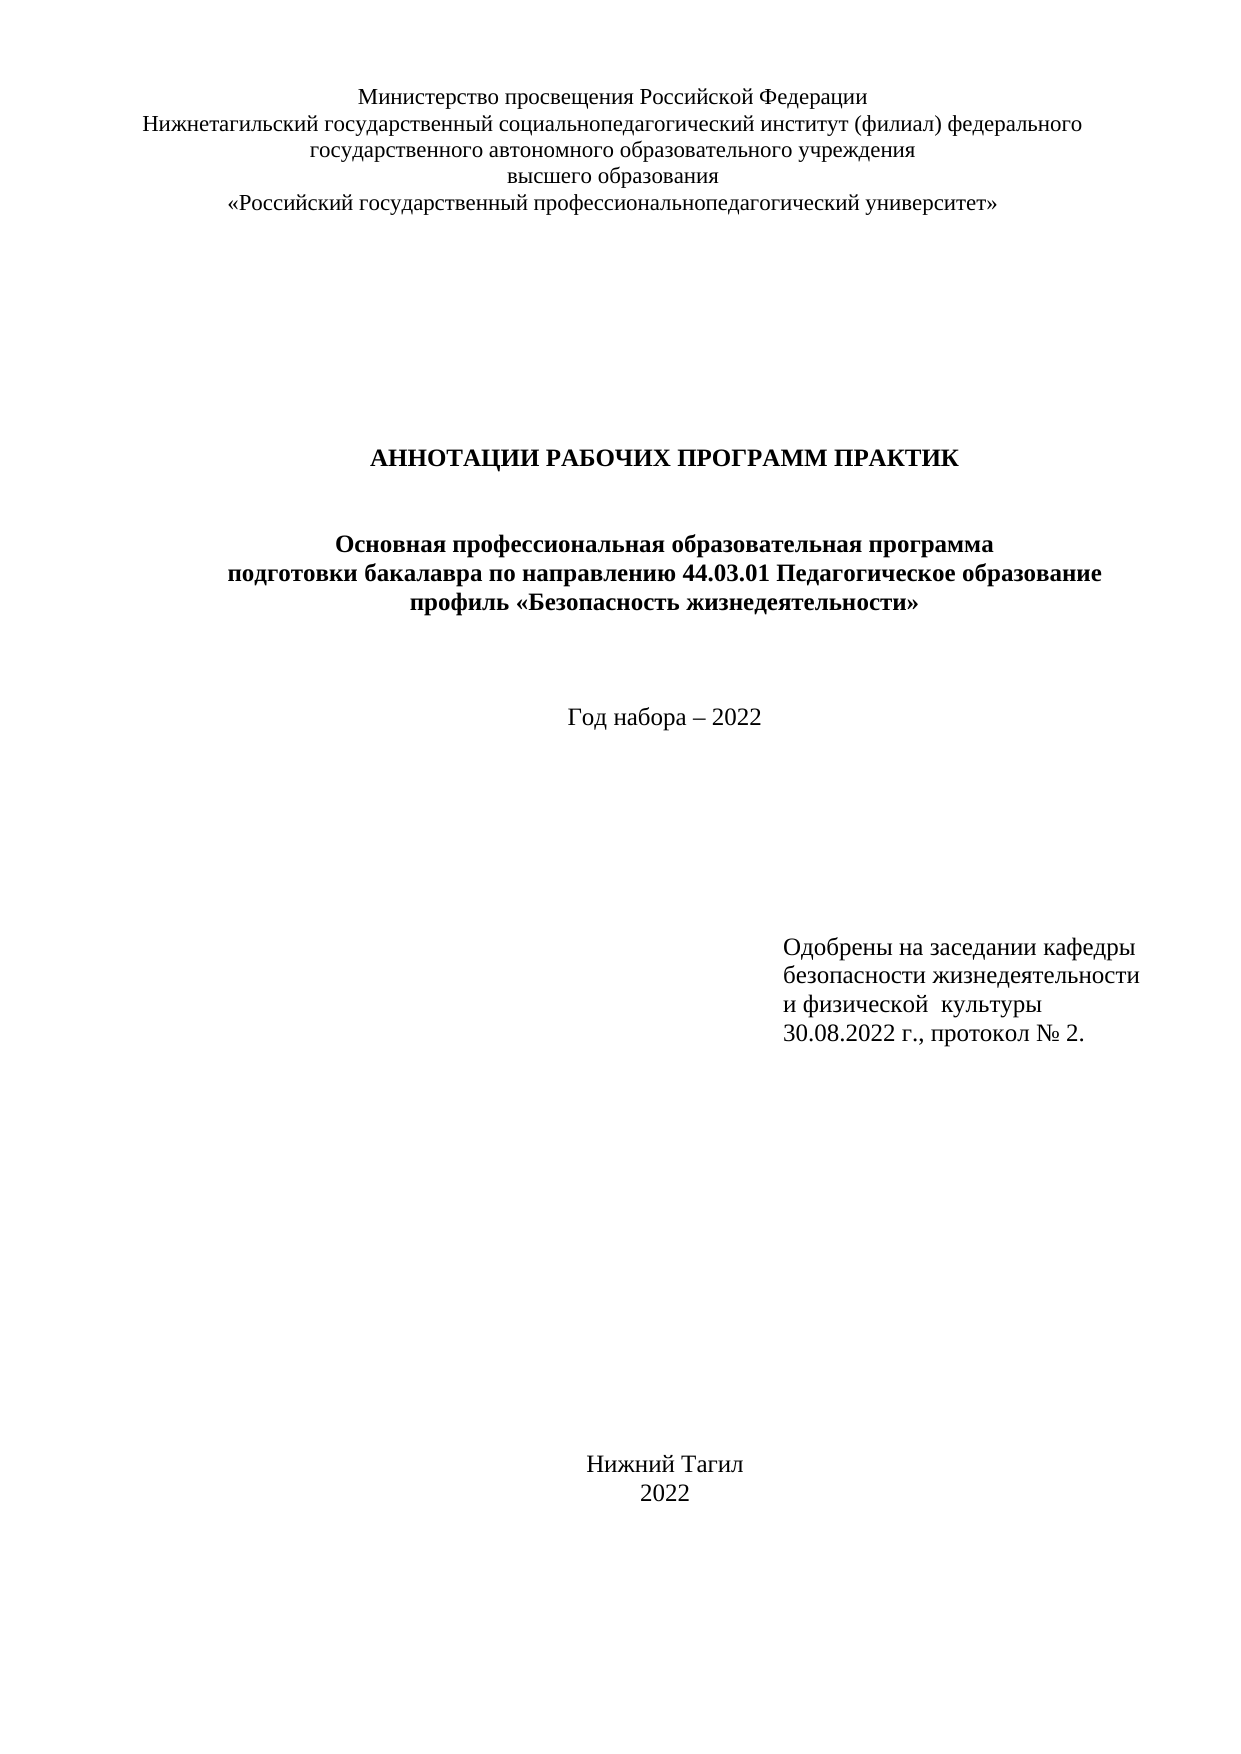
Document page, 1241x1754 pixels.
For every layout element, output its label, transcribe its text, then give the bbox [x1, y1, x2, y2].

text Год набора – 2022 [226, 702, 1103, 730]
text Нижнетагильский государственный социальнопедагогический институт (филиал) федерального государственного автономного образовательного учреждения высшего образования «Российский государственный профессиональнопедагогический университет» [62, 109, 1163, 215]
subtitle профиль «Безопасность жизнедеятельности» [409, 587, 1163, 615]
subtitle АННОТАЦИИ РАБОЧИХ ПРОГРАММ ПРАКТИК [226, 443, 1103, 472]
text Основная профессиональная образовательная программа подготовки бакалавра по направлению 44.03.01 Педагогическое образование [227, 529, 1122, 587]
text Министерство просвещения Российской Федерации [62, 83, 1163, 109]
text Одобрены на заседании кафедры безопасности жизнедеятельности и физической культуры 30.08.2022 г., протокол № 2. [783, 932, 1152, 1047]
text Нижний Тагил 2022 [584, 1449, 745, 1507]
